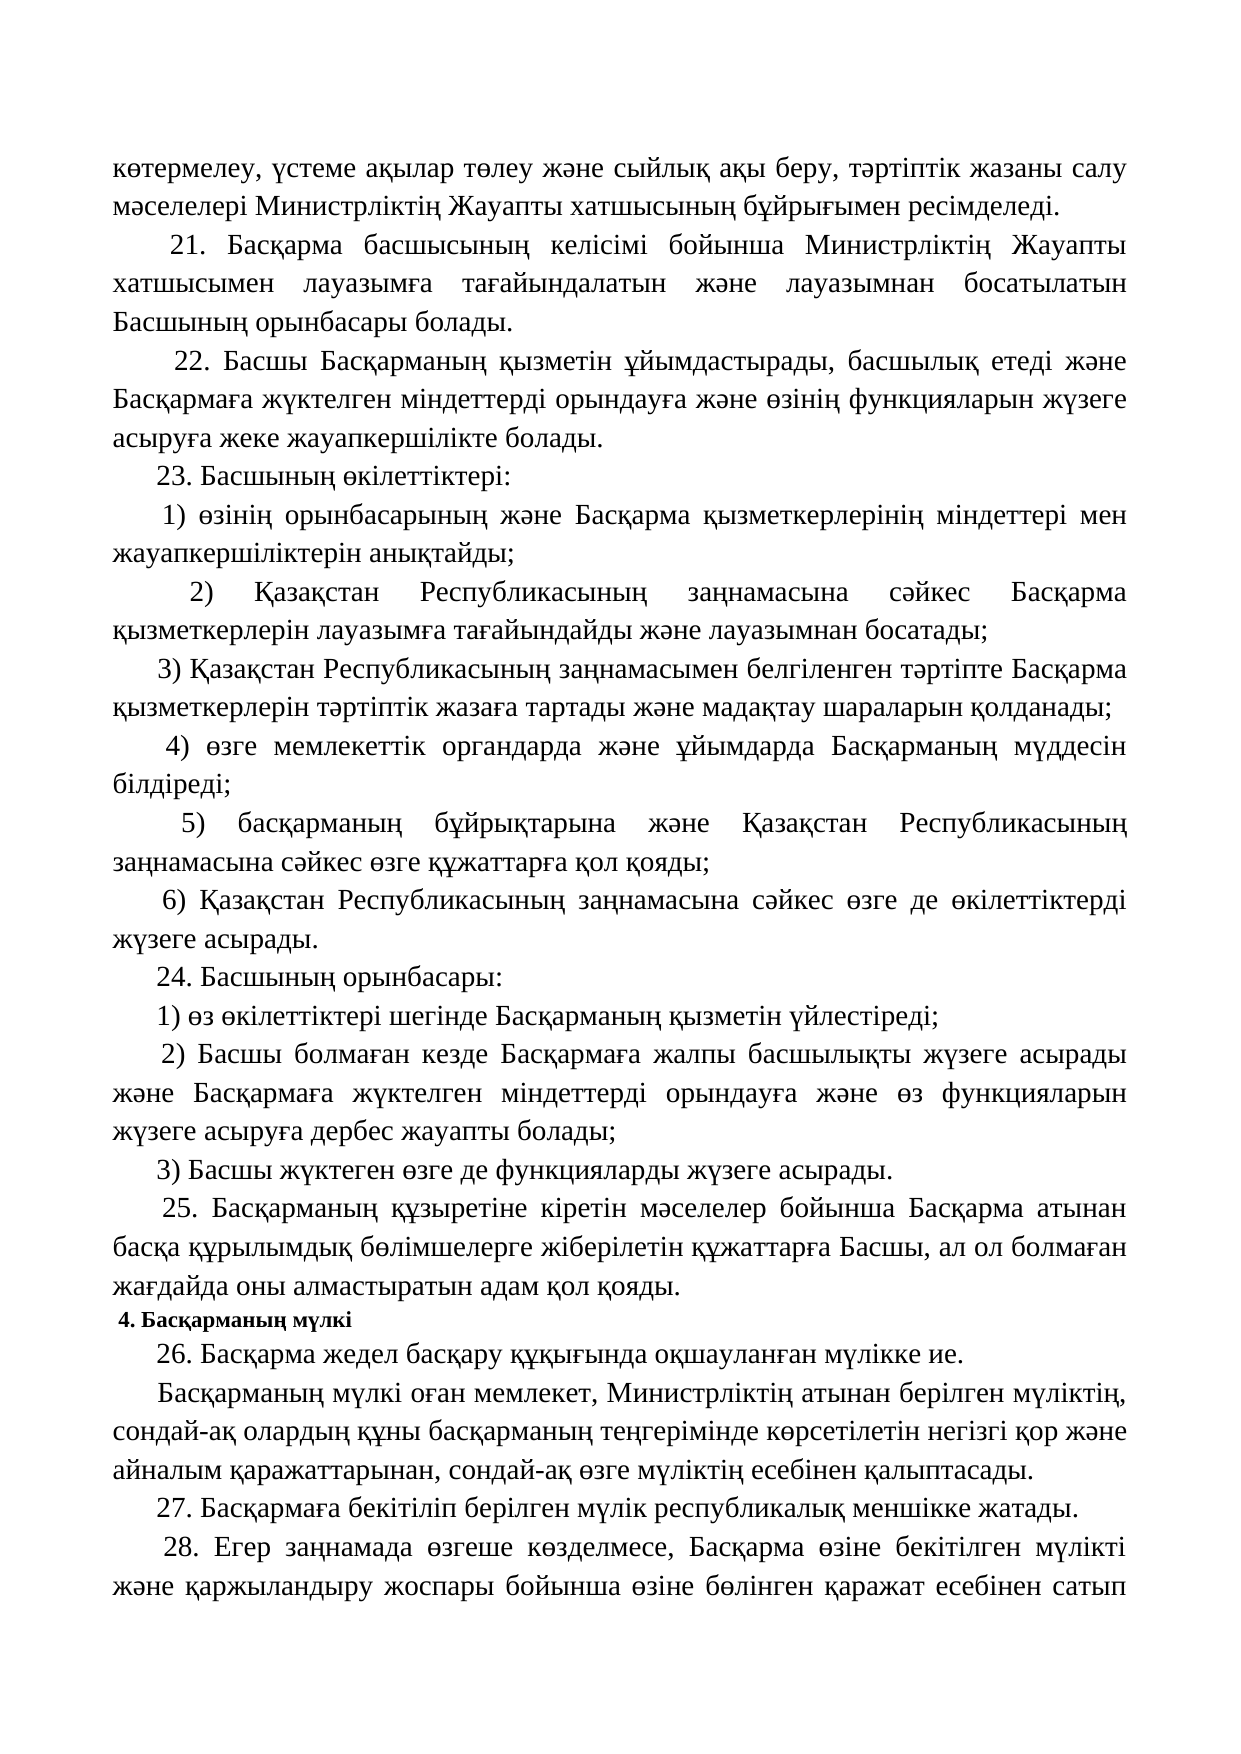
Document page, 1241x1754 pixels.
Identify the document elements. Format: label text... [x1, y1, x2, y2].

text 26. Басқарма жедел басқару құқығында оқшауланған мүлікке ие. [112, 1336, 1128, 1370]
text 1) өзінің орынбасарының және Басқарма қызметкерлерінің міндеттері мен жауапкершіліктерін анықтайды; [112, 497, 1128, 569]
text 23. Басшының өкілеттіктері: [112, 458, 1128, 492]
text 27. Басқармаға бекітіліп берілген мүлік республикалық меншікке жатады. [112, 1491, 1128, 1524]
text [112, 1529, 1128, 1601]
text 22. Басшы Басқарманың қызметін ұйымдастырады, басшылық етеді және Басқармаға жүктелген міндеттерді орындауға және өзінің функцияларын жүзеге асыруға жеке жауапкершілікте болады. [112, 343, 1128, 453]
text 25. Басқарманың құзыретіне кіретін мәселелер бойынша Басқарма атынан басқа құрылымдық бөлімшелерге жіберілетін құжаттарға Басшы, ал ол болмаған жағдайда оны алмастыратын адам қол қояды. [112, 1191, 1128, 1301]
text 24. Басшының орынбасары: [112, 959, 1128, 993]
text 3) Қазақстан Республикасының заңнамасымен белгіленген тәртіпте Басқарма қызметкерлерін тәртіптік жазаға тартады және мадақтау шараларын қолданады; [112, 651, 1128, 723]
text 6) Қазақстан Республикасының заңнамасына сәйкес өзге де өкілеттіктерді жүзеге асырады. [112, 882, 1128, 954]
text 1) өз өкілеттіктері шегінде Басқарманың қызметін үйлестіреді; [112, 998, 1128, 1031]
text 5) басқарманың бұйрықтарына және Қазақстан Республикасының заңнамасына сәйкес өзге құжаттарға қол қояды; [112, 805, 1128, 877]
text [112, 150, 1128, 222]
text Басқарманың мүлкі оған мемлекет, Министрліктің атынан берілген мүліктің, сондай-ақ олардың құны басқарманың теңгерімінде көрсетілетін негізгі қор және айналым қаражаттарынан, сондай-ақ өзге мүліктің есебінен қалыптасады. [112, 1375, 1128, 1486]
text 2) Қазақстан Республикасының заңнамасына сәйкес Басқарма қызметкерлерін лауазымға тағайындайды және лауазымнан босатады; [112, 574, 1128, 646]
text 4. Басқарманың мүлкі [112, 1306, 1128, 1333]
text 21. Басқарма басшысының келісімі бойынша Министрліктің Жауапты хатшысымен лауазымға тағайындалатын және лауазымнан босатылатын Басшының орынбасары болады. [112, 227, 1128, 338]
text 2) Басшы болмаған кезде Басқармаға жалпы басшылықты жүзеге асырады және Басқармаға жүктелген міндеттерді орындауға және өз функцияларын жүзеге асыруға дербес жауапты болады; [112, 1036, 1128, 1147]
text 3) Басшы жүктеген өзге де функцияларды жүзеге асырады. [112, 1152, 1128, 1186]
text 4) өзге мемлекеттік органдарда және ұйымдарда Басқарманың мүддесін білдіреді; [112, 728, 1128, 800]
